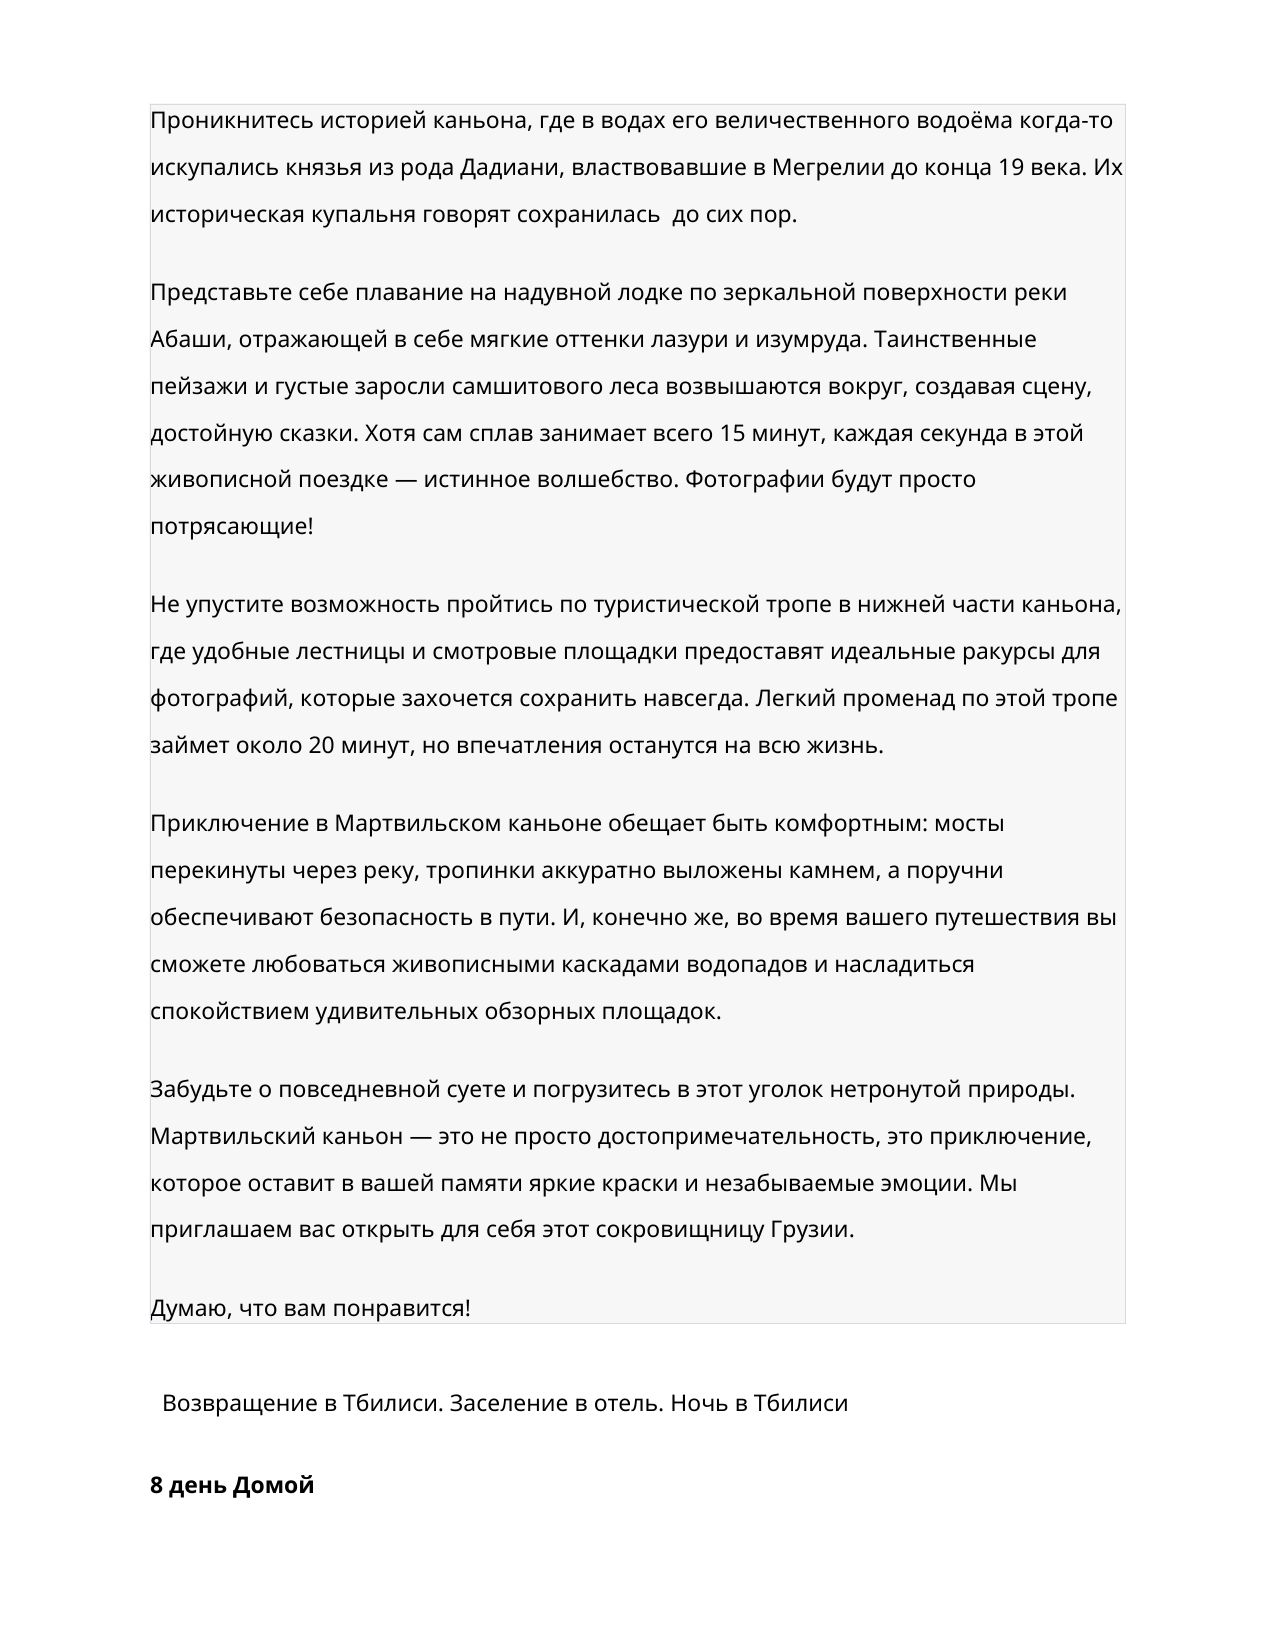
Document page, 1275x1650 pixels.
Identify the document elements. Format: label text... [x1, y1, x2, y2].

text Возвращение в Тбилиси. Заселение в отель. Ночь в Тбилиси [162, 1387, 1092, 1456]
text Приключение в Мартвильском каньоне обещает быть комфортным: мосты перекинуты через реку, тропинки аккуратно выложены камнем, а поручни обеспечивают безопасность в пути. И, конечно же, во время вашего путешествия вы сможете любоваться живописными каскадами водопадов и насладиться спокойствием удивительных обзорных площадок. [151, 807, 1125, 1026]
text Представьте себе плавание на надувной лодке по зеркальной поверхности реки Абаши, отражающей в себе мягкие оттенки лазури и изумруда. Таинственные пейзажи и густые заросли самшитового леса возвышаются вокруг, создавая сцену, достойную сказки. Хотя сам сплав занимает всего 15 минут, каждая секунда в этой живописной поездке — истинное волшебство. Фотографии будут просто потрясающие! [151, 275, 1125, 541]
text Думаю, что вам понравится! [151, 1291, 1125, 1323]
text 8 день Домой [150, 1469, 1125, 1500]
text Проникнитесь историей каньона, где в водах его величественного водоёма когда-то искупались князья из рода Дадиани, властвовавшие в Мегрелии до конца 19 века. Их историческая купальня говорят сохранилась до сих пор. [151, 105, 1125, 229]
text Забудьте о повседневной суете и погрузитесь в этот уголок нетронутой природы. Мартвильский каньон — это не просто достопримечательность, это приключение, которое оставит в вашей памяти яркие краски и незабываемые эмоции. Мы приглашаем вас открыть для себя этот сокровищницу Грузии. [151, 1072, 1125, 1244]
text Не упустите возможность пройтись по туристической тропе в нижней части каньона, где удобные лестницы и смотровые площадки предоставят идеальные ракурсы для фотографий, которые захочется сохранить навсегда. Легкий променад по этой тропе займет около 20 минут, но впечатления останутся на всю жизнь. [151, 588, 1125, 760]
